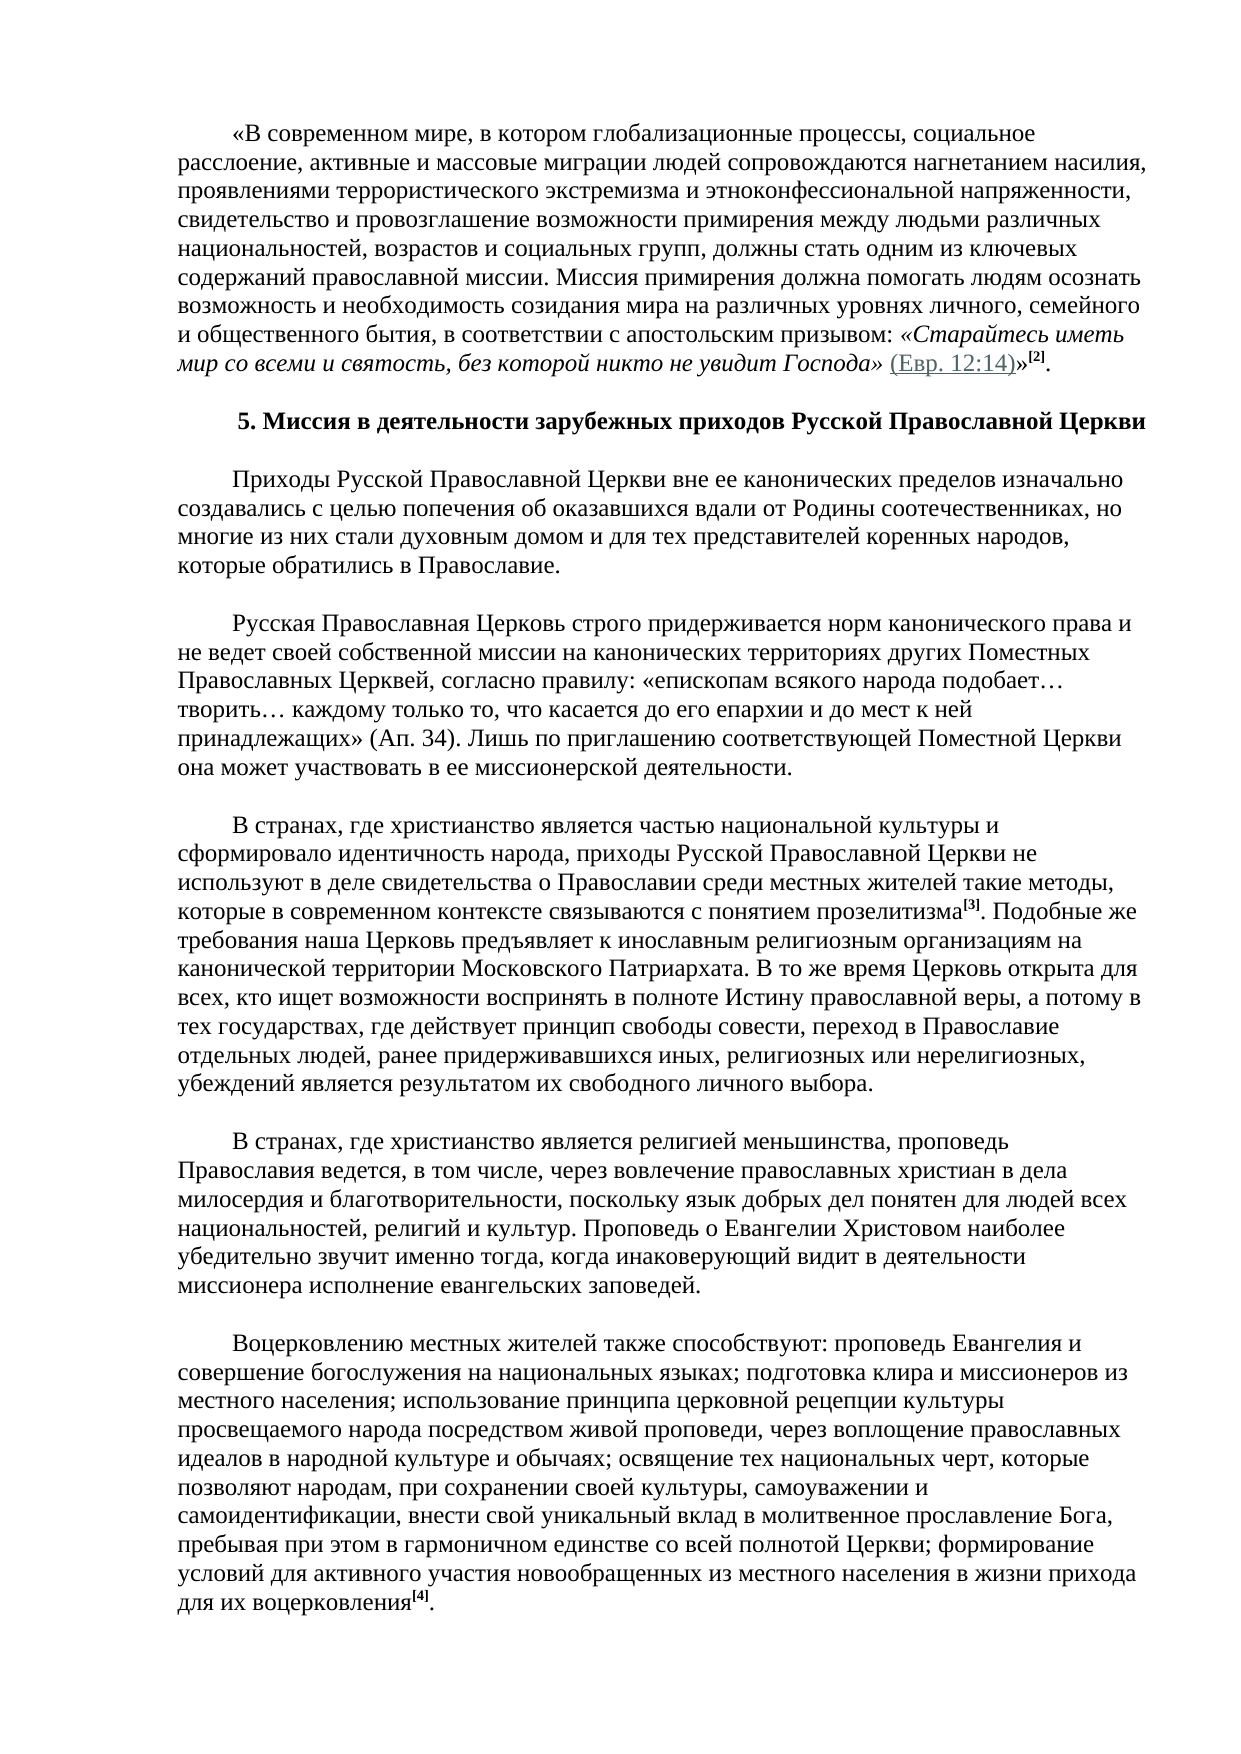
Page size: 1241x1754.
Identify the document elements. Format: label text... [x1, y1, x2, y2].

text «В современном мире, в котором глобализационные процессы, социальное расслоение, активные и массовые миграции людей сопровождаются нагнетанием насилия, проявлениями террористического экстремизма и этноконфессиональной напряженности, свидетельство и провозглашение возможности примирения между людьми различных национальностей, возрастов и социальных групп, должны стать одним из ключевых содержаний православной миссии. Миссия примирения должна помогать людям осознать возможность и необходимость созидания мира на различных уровнях личного, семейного и общественного бытия, в соответствии с апостольским призывом: «Старайтесь иметь мир со всеми и святость, без которой никто не увидит Господа» (Евр. 12:14)»[2]. [177, 118, 1152, 377]
text В странах, где христианство является религией меньшинства, проповедь Православия ведется, в том числе, через вовлечение православных христиан в дела милосердия и благотворительности, поскольку язык добрых дел понятен для людей всех национальностей, религий и культур. Проповедь о Евангелии Христовом наиболее убедительно звучит именно тогда, когда инаковерующий видит в деятельности миссионера исполнение евангельских заповедей. [177, 1126, 1152, 1299]
text Русская Православная Церковь строго придерживается норм канонического права и не ведет своей собственной миссии на канонических территориях других Поместных Православных Церквей, согласно правилу: «епископам всякого народа подобает… творить… каждому только то, что касается до его епархии и до мест к ней принадлежащих» (Ап. 34). Лишь по приглашению соответствующей Поместной Церкви она может участвовать в ее миссионерской деятельности. [177, 608, 1152, 781]
text Воцерковлению местных жителей также способствуют: проповедь Евангелия и совершение богослужения на национальных языках; подготовка клира и миссионеров из местного населения; использование принципа церковной рецепции культуры просвещаемого народа посредством живой проповеди, через воплощение православных идеалов в народной культуре и обычаях; освящение тех национальных черт, которые позволяют народам, при сохранении своей культуры, самоуважении и самоидентификации, внести свой уникальный вклад в молитвенное прославление Бога, пребывая при этом в гармоничном единстве со всей полнотой Церкви; формирование условий для активного участия новообращенных из местного населения в жизни прихода для их воцерковления[4]. [177, 1328, 1152, 1616]
text В странах, где христианство является частью национальной культуры и сформировало идентичность народа, приходы Русской Православной Церкви не используют в деле свидетельства о Православии среди местных жителей такие методы, которые в современном контексте связываются с понятием прозелитизма[3]. Подобные же требования наша Церковь предъявляет к инославным религиозным организациям на канонической территории Московского Патриархата. В то же время Церковь открыта для всех, кто ищет возможности воспринять в полноте Истину православной веры, а потому в тех государствах, где действует принцип свободы совести, переход в Православие отдельных людей, ранее придерживавшихся иных, религиозных или нерелигиозных, убеждений является результатом их свободного личного выбора. [177, 810, 1152, 1097]
text 5. Миссия в деятельности зарубежных приходов Русской Православной Церкви [177, 406, 1152, 435]
text Приходы Русской Православной Церкви вне ее канонических пределов изначально создавались с целью попечения об оказавшихся вдали от Родины соотечественниках, но многие из них стали духовным домом и для тех представителей коренных народов, которые обратились в Православие. [177, 464, 1152, 579]
